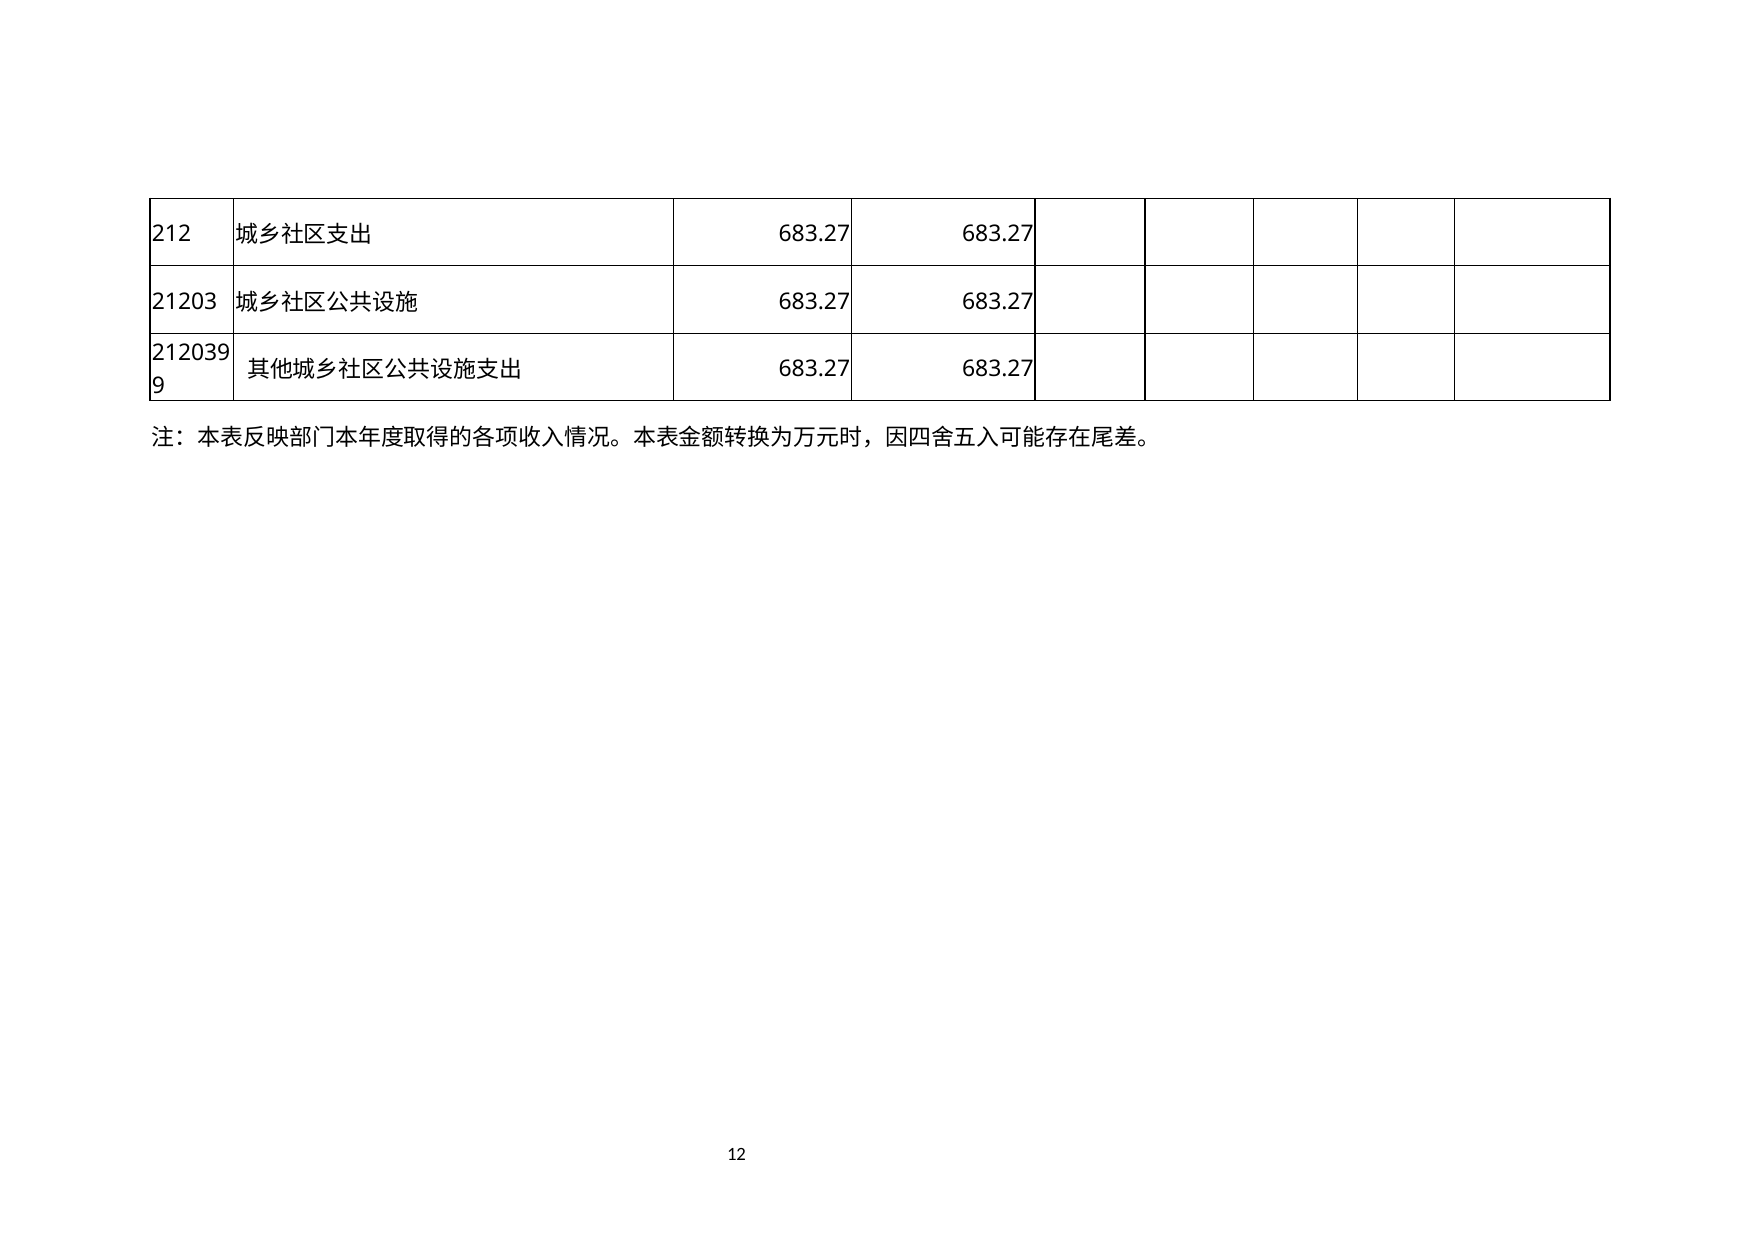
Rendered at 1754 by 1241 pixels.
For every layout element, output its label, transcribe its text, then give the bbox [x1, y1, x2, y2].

table_cell [1358, 266, 1454, 333]
table_cell [1455, 266, 1609, 333]
table_cell 683.27 [674, 266, 851, 333]
table_cell 683.27 [852, 334, 1034, 400]
table_cell [1146, 199, 1253, 265]
table_cell 683.27 [852, 199, 1034, 265]
table_cell 683.27 [674, 199, 851, 265]
table_cell 683.27 [674, 334, 851, 400]
table_cell [1254, 334, 1357, 400]
table_cell 注：本表反映部门本年度取得的各项收入情况。本表金额转换为万元时，因四舍五入可能存在尾差。 [150, 401, 1610, 468]
table_cell 683.27 [852, 266, 1034, 333]
table_cell 2120399 [151, 334, 233, 400]
table_cell 城乡社区支出 [234, 199, 673, 265]
table_cell 城乡社区公共设施 [234, 266, 673, 333]
table_cell [1036, 334, 1144, 400]
table_cell [1036, 199, 1144, 265]
table_cell [1358, 334, 1454, 400]
table_cell [1146, 266, 1253, 333]
table_cell [1455, 334, 1609, 400]
table_cell [1455, 199, 1609, 265]
table_cell 21203 [151, 266, 233, 333]
table_cell [1254, 266, 1357, 333]
table_cell [1036, 266, 1144, 333]
table_cell [1254, 199, 1357, 265]
table_cell [1358, 199, 1454, 265]
table_cell 其他城乡社区公共设施支出 [234, 334, 673, 400]
table_cell [1146, 334, 1253, 400]
table_cell 212 [151, 199, 233, 265]
